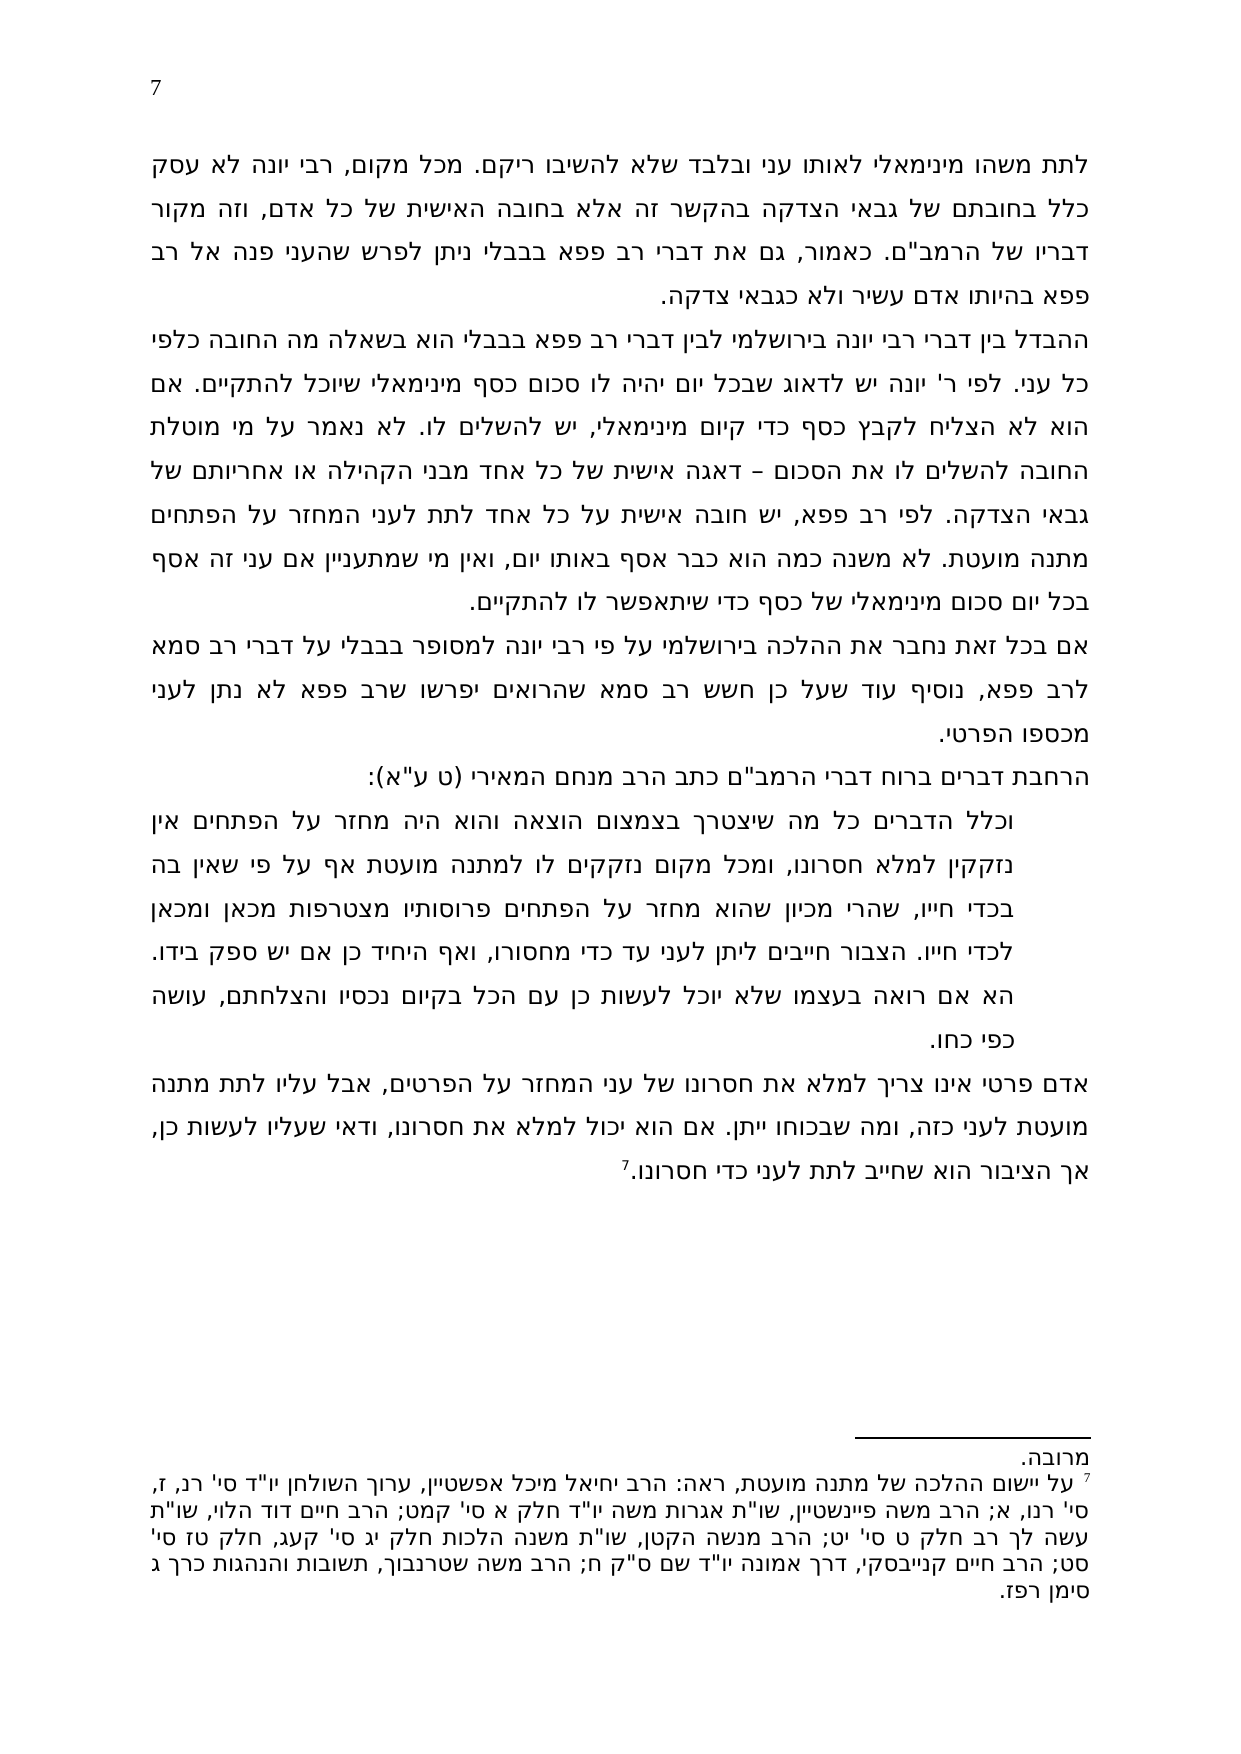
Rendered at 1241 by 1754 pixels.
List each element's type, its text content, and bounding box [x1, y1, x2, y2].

text אם בכל זאת נחבר את ההלכה בירושלמי על פי רבי יונה למסופר בבבלי על דברי רב סמא לרב פפא, נוסיף עוד שעל כן חשש רב סמא שהרואים יפרשו שרב פפא לא נתן לעני מכספו הפרטי. [150, 631, 1090, 748]
text אדם פרטי אינו צריך למלא את חסרונו של עני המחזר על הפרטים, אבל עליו לתת מתנה מועטת לעני כזה, ומה שבכוחו ייתן. אם הוא יכול למלא את חסרונו, ודאי שעליו לעשות כן, אך הציבור הוא שחייב לתת לעני כדי חסרונו. [150, 1069, 1090, 1185]
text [150, 150, 1090, 310]
text וכלל הדברים כל מה שיצטרך בצמצום הוצאה והוא היה מחזר על הפתחים אין נזקקין למלא חסרונו, ומכל מקום נזקקים לו למתנה מועטת אף על פי שאין בה בכדי חייו, שהרי מכיון שהוא מחזר על הפתחים פרוסותיו מצטרפות מכאן ומכאן לכדי חייו. הצבור חייבים ליתן לעני עד כדי מחסורו, ואף היחיד כן אם יש ספק בידו. הא אם רואה בעצמו שלא יוכל לעשות כן עם הכל בקיום נכסיו והצלחתם, עושה כפי כחו. [150, 806, 1015, 1054]
text ההבדל בין דברי רבי יונה בירושלמי לבין דברי רב פפא בבבלי הוא בשאלה מה החובה כלפי כל עני. לפי ר' יונה יש לדאוג שבכל יום יהיה לו סכום כסף מינימאלי שיוכל להתקיים. אם הוא לא הצליח לקבץ כסף כדי קיום מינימאלי, יש להשלים לו. לא נאמר על מי מוטלת החובה להשלים לו את הסכום – דאגה אישית של כל אחד מבני הקהילה או אחריותם של גבאי הצדקה. לפי רב פפא, יש חובה אישית על כל אחד לתת לעני המחזר על הפתחים מתנה מועטת. לא משנה כמה הוא כבר אסף באותו יום, ואין מי שמתעניין אם עני זה אסף בכל יום סכום מינימאלי של כסף כדי שיתאפשר לו להתקיים. [150, 325, 1090, 617]
text הרחבת דברים ברוח דברי הרמב"ם כתב הרב מנחם המאירי (ט ע"א): [150, 762, 1090, 792]
